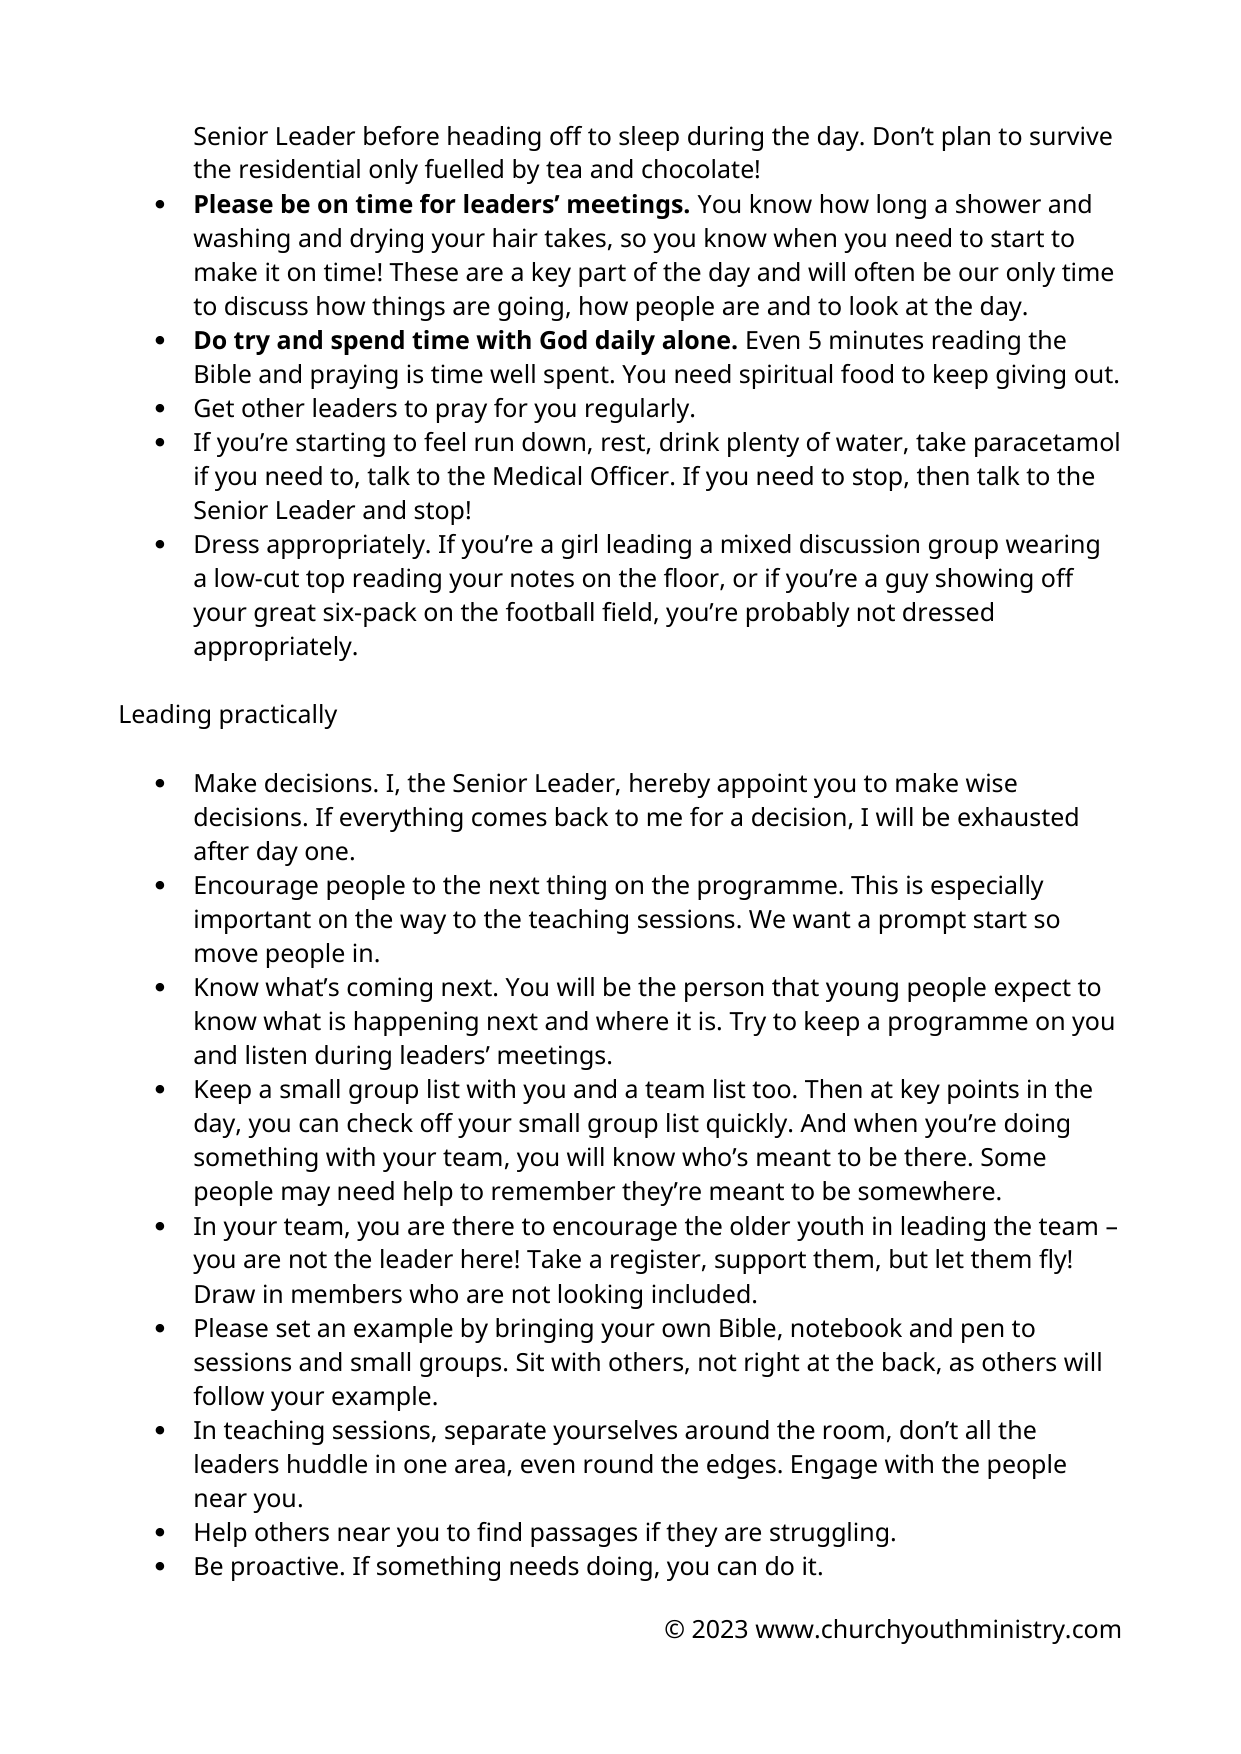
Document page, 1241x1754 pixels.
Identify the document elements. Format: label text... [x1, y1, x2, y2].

list If you’re starting to feel run down, rest, drink plenty of water, take paracetamol if you need to, talk to the Medical Officer. If you need to stop, then talk to the Senior Leader and stop! [156, 425, 1122, 527]
list Please be on time for leaders’ meetings. You know how long a shower and washing and drying your hair takes, so you know when you need to start to make it on time! These are a key part of the day and will often be our only time to discuss how things are going, how people are and to look at the day. [156, 186, 1122, 322]
list In teaching sessions, separate yourselves around the room, don’t all the leaders huddle in one area, even round the edges. Engage with the people near you. [156, 1412, 1122, 1515]
list Get other leaders to pray for you regularly. [156, 391, 1122, 425]
list Leading practically [118, 697, 1122, 731]
list Dress appropriately. If you’re a girl leading a mixed discussion group wearing a low-cut top reading your notes on the floor, or if you’re a guy showing off your great six-pack on the football field, you’re probably not dressed appropriately. [156, 527, 1122, 663]
list Be proactive. If something needs doing, you can do it. [156, 1549, 1122, 1583]
list Make decisions. I, the Senior Leader, hereby appoint you to make wise decisions. If everything comes back to me for a decision, I will be exhausted after day one. [156, 765, 1122, 867]
list Encourage people to the next thing on the programme. This is especially important on the way to the teaching sessions. We want a prompt start so move people in. [156, 867, 1122, 970]
list In your team, you are there to encourage the older youth in leading the team – you are not the leader here! Take a register, support them, but let them fly! Draw in members who are not looking included. [156, 1208, 1122, 1310]
list Please set an example by bringing your own Bible, notebook and pen to sessions and small groups. Sit with others, not right at the back, as others will follow your example. [156, 1310, 1122, 1412]
list Know what’s coming next. You will be the person that young people expect to know what is happening next and where it is. Try to keep a programme on you and listen during leaders’ meetings. [156, 970, 1122, 1072]
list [156, 118, 1122, 186]
list Help others near you to find passages if they are struggling. [156, 1515, 1122, 1549]
list Do try and spend time with God daily alone. Even 5 minutes reading the Bible and praying is time well spent. You need spiritual food to keep giving out. [156, 322, 1122, 391]
list Keep a small group list with you and a team list too. Then at key points in the day, you can check off your small group list quickly. And when you’re doing something with your team, you will know who’s meant to be there. Some people may need help to remember they’re meant to be somewhere. [156, 1072, 1122, 1208]
